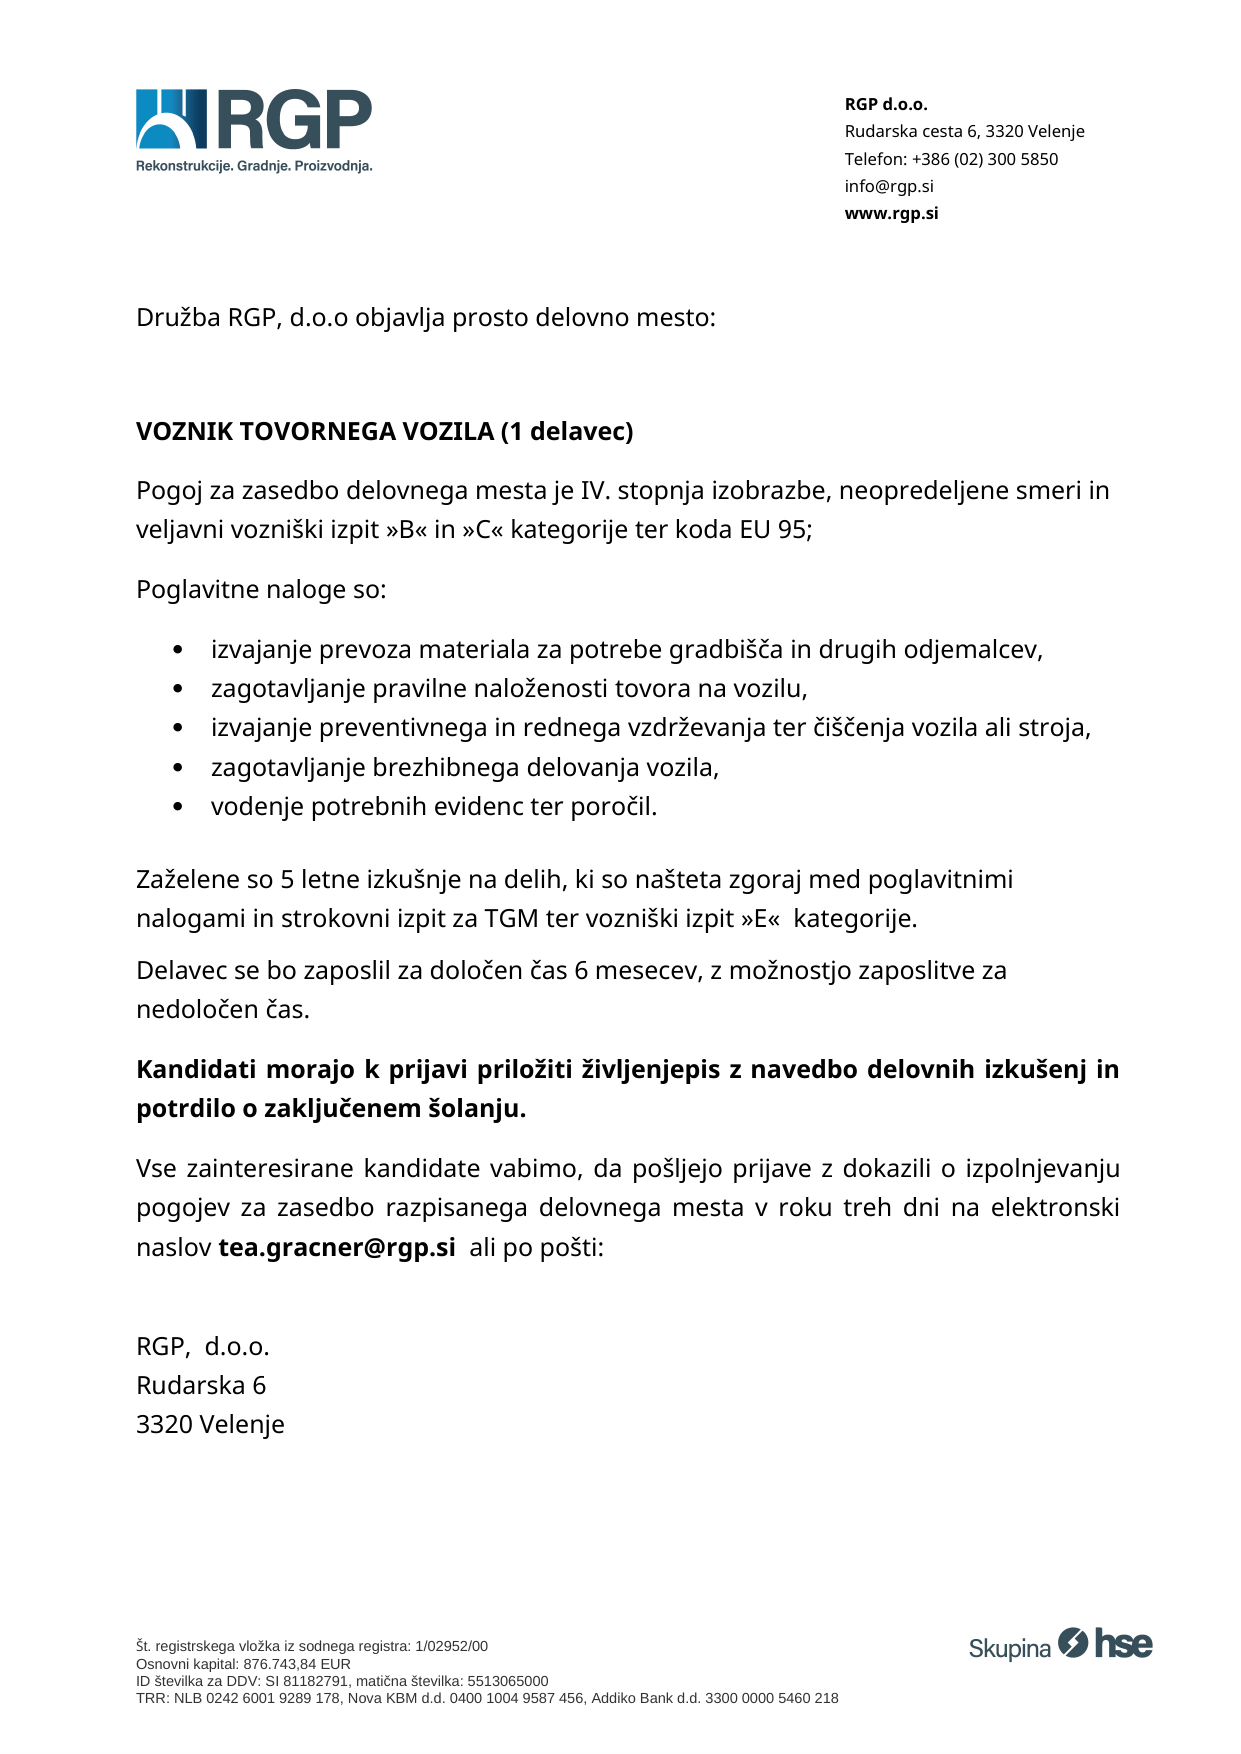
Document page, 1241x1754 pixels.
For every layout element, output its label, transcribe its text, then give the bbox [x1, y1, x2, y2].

picture [0, 0, 1241, 178]
text Zaželene so 5 letne izkušnje na delih, ki so našteta zgoraj med poglavitnimi nalogami in strokovni izpit za TGM ter vozniški izpit »E« kategorije. [136, 862, 1122, 935]
text Vse zainteresirane kandidate vabimo, da pošljejo prijave z dokazili o izpolnjevanju pogojev za zasedbo razpisanega delovnega mesta v roku treh dni na elektronski naslov tea.gracner@rgp.si ali po pošti: [136, 1224, 1122, 1263]
text Pogoj za zasedbo delovnega mesta je IV. stopnja izobrazbe, neopredeljene smeri in veljavni vozniški izpit »B« in »C« kategorije ter koda EU 95; [136, 473, 1122, 546]
text Poglavitne naloge so: [136, 572, 1122, 606]
text VOZNIK TOVORNEGA VOZILA (1 delavec) [136, 413, 1122, 448]
list izvajanje preventivnega in rednega vzdrževanja ter čiščenja vozila ali stroja, [173, 710, 1122, 744]
text Družba RGP, d.o.o objavlja prosto delovno mesto: [136, 299, 1122, 334]
picture [0, 1595, 1241, 1754]
text 3320 Velenje [136, 1407, 1122, 1441]
list zagotavljanje pravilne naloženosti tovora na vozilu, [173, 671, 1122, 705]
text Kandidati morajo k prijavi priložiti življenjepis z navedbo delovnih izkušenj in potrdilo o zaključenem šolanju. [136, 1052, 1122, 1125]
list vodenje potrebnih evidenc ter poročil. [173, 788, 1122, 822]
text Rudarska 6 [136, 1367, 1122, 1402]
list izvajanje prevoza materiala za potrebe gradbišča in drugih odjemalcev, [173, 632, 1122, 666]
list zagotavljanje brezhibnega delovanja vozila, [173, 749, 1122, 783]
text RGP, d.o.o. [136, 1328, 1122, 1362]
text Delavec se bo zaposlil za določen čas 6 mesecev, z možnostjo zaposlitve za nedoločen čas. [136, 952, 1122, 1026]
